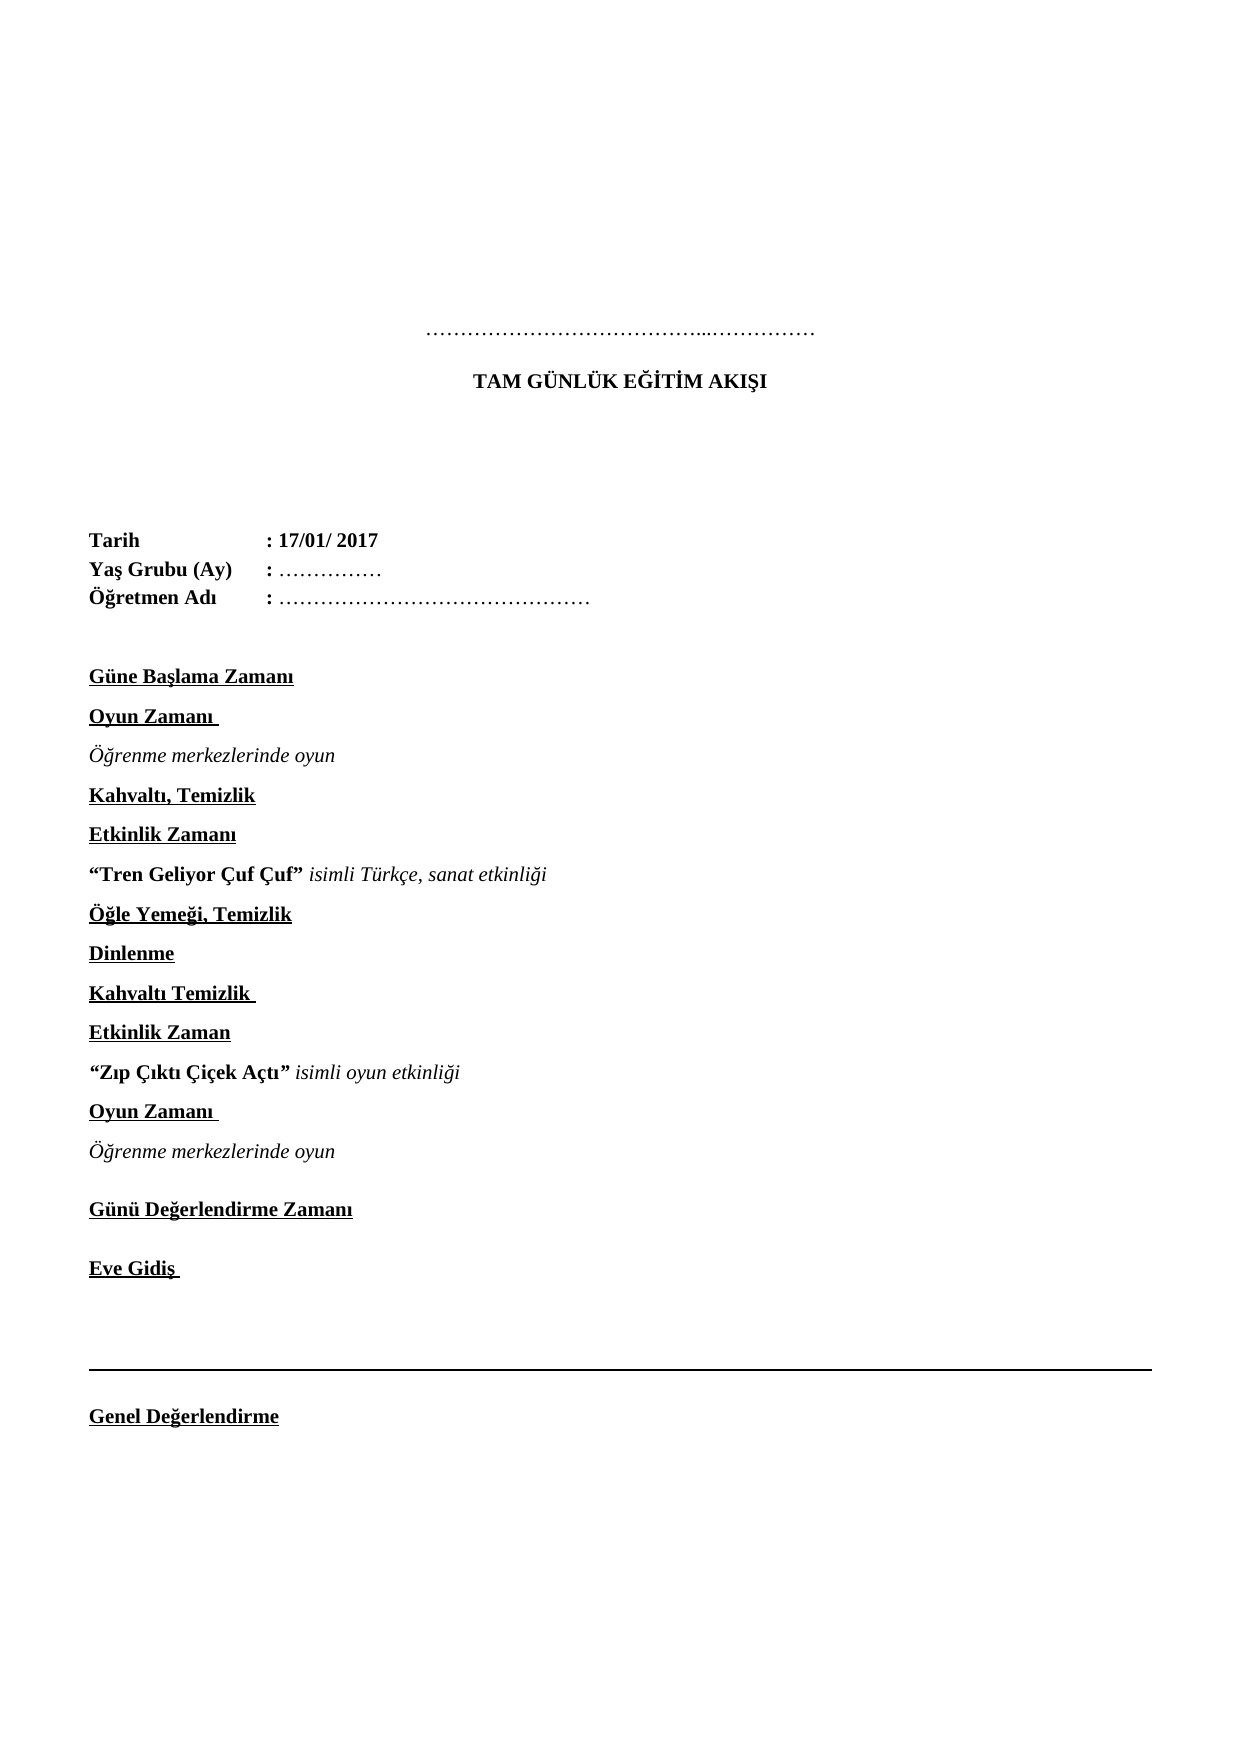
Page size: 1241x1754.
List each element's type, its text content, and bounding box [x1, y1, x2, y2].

text Kahvaltı, Temizlik [89, 771, 1152, 807]
text Yaş Grubu (Ay) : …………… [89, 557, 1152, 581]
text Günü Değerlendirme Zamanı [89, 1196, 1152, 1221]
text Tarih : 17/01/ 2017 [89, 528, 1152, 552]
text Kahvaltı Temizlik [89, 969, 1152, 1005]
text Dinlenme [89, 930, 1152, 965]
text “Zıp Çıktı Çiçek Açtı” isimli oyun etkinliği [89, 1048, 1152, 1084]
text Oyun Zamanı [89, 1088, 1152, 1123]
text Eve Gidiş [89, 1255, 1152, 1280]
text “Tren Geliyor Çuf Çuf” isimli Türkçe, sanat etkinliği [89, 851, 1152, 886]
text Genel Değerlendirme [89, 1404, 1152, 1428]
text Öğle Yemeği, Temizlik [89, 890, 1152, 926]
text TAM GÜNLÜK EĞİTİM AKIŞI [89, 369, 1152, 393]
text …………………………………...…………… [89, 315, 1152, 339]
text Etkinlik Zaman [89, 1009, 1152, 1044]
text Öğretmen Adı : ……………………………………… [89, 585, 1152, 609]
text Öğrenme merkezlerinde oyun [89, 1128, 1152, 1163]
text Etkinlik Zamanı [89, 811, 1152, 846]
text Güne Başlama Zamanı [89, 653, 1152, 688]
text Oyun Zamanı [89, 692, 1152, 728]
text Öğrenme merkezlerinde oyun [89, 732, 1152, 767]
